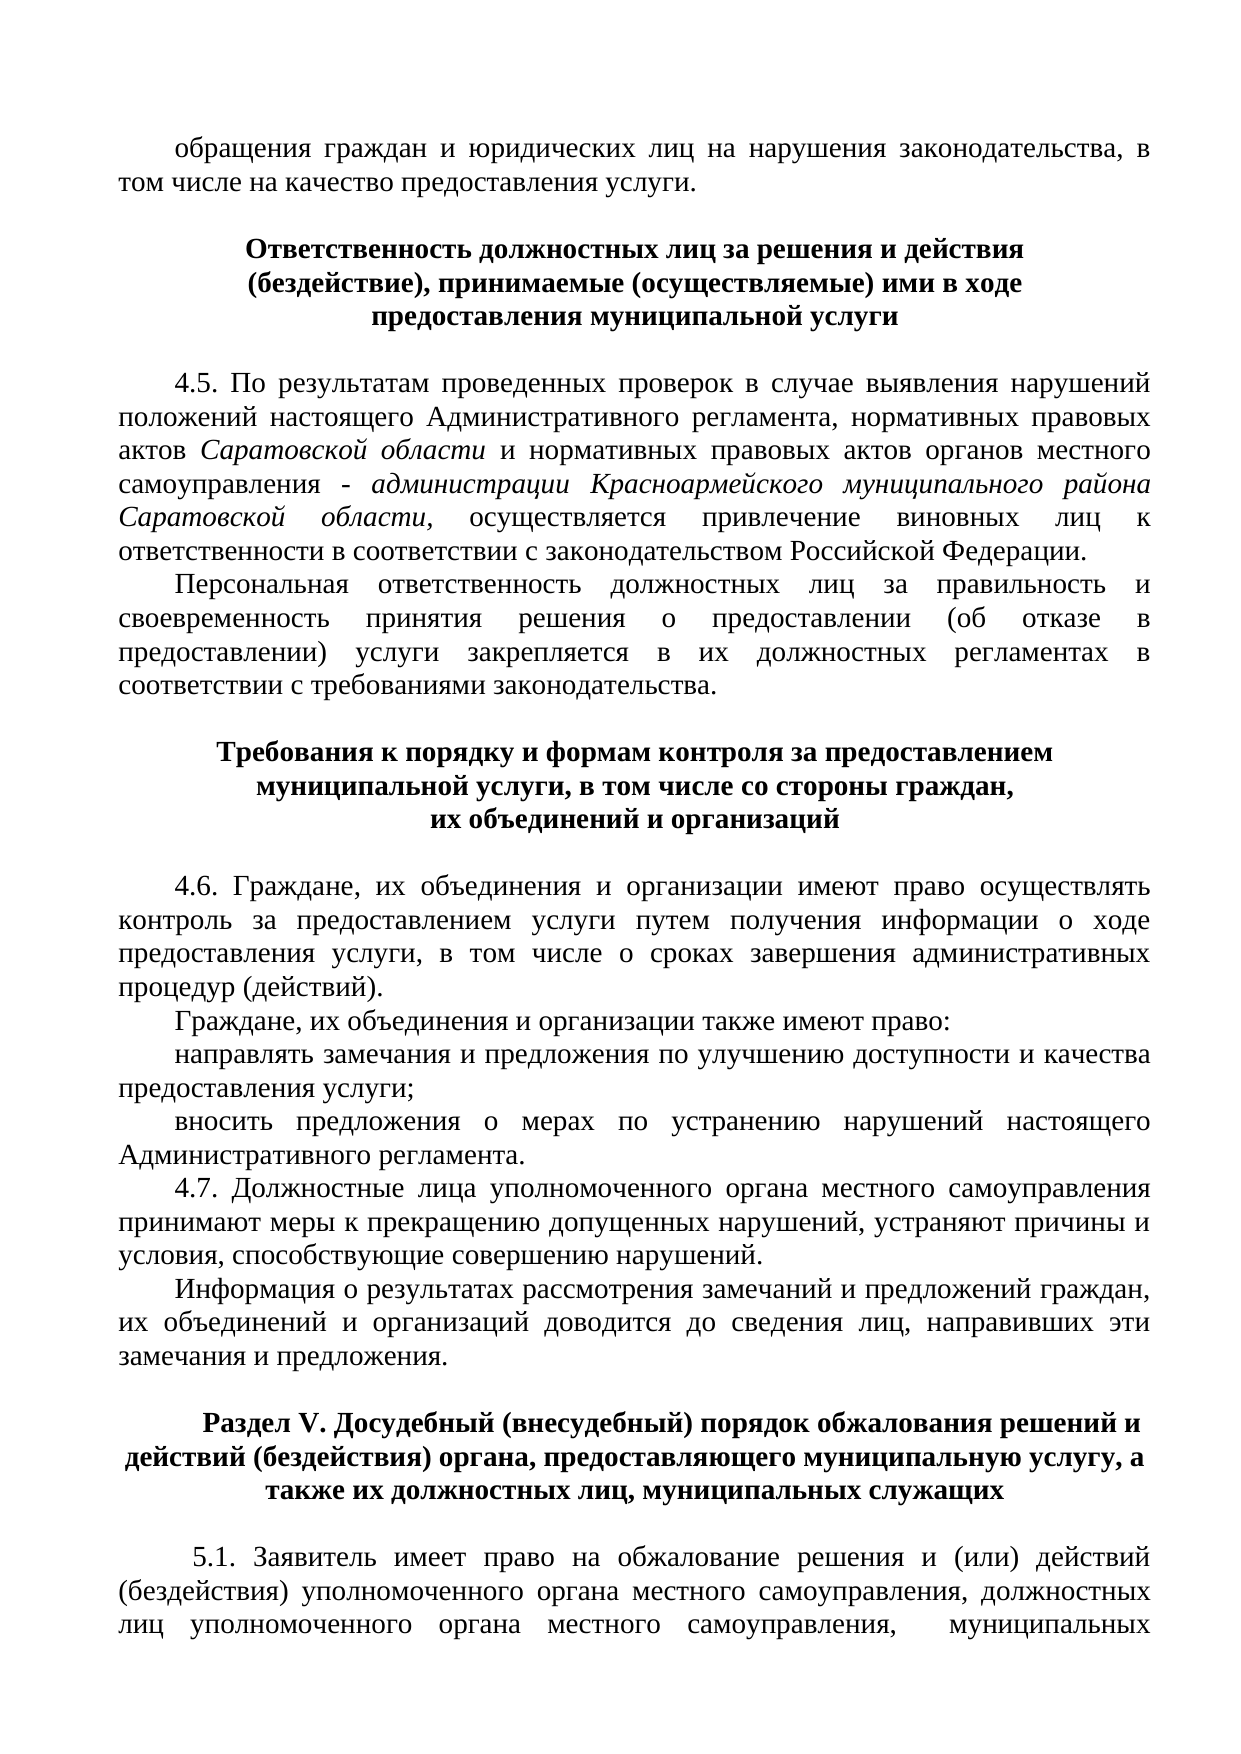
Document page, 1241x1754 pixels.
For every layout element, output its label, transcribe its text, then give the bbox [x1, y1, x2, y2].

text вносить предложения о мерах по устранению нарушений настоящего Административного регламента. [118, 1103, 1152, 1170]
text Информация о результатах рассмотрения замечаний и предложений граждан, их объединений и организаций доводится до сведения лиц, направивших эти замечания и предложения. [118, 1271, 1152, 1372]
text 4.7. Должностные лица уполномоченного органа местного самоуправления принимают меры к прекращению допущенных нарушений, устраняют причины и условия, способствующие совершению нарушений. [118, 1170, 1152, 1271]
text Раздел V. Досудебный (внесудебный) порядок обжалования решений и действий (бездействия) органа, предоставляющего муниципальную услугу, а также их должностных лиц, муниципальных служащих [118, 1405, 1152, 1506]
text направлять замечания и предложения по улучшению доступности и качества предоставления услуги; [118, 1036, 1152, 1103]
text муниципальной услуги, в том числе со стороны граждан, [118, 768, 1152, 801]
text Персональная ответственность должностных лиц за правильность и своевременность принятия решения о предоставлении (об отказе в предоставлении) услуги закрепляется в их должностных регламентах в соответствии с требованиями законодательства. [118, 567, 1152, 701]
text их объединений и организаций [118, 801, 1152, 835]
text 4.6. Граждане, их объединения и организации имеют право осуществлять контроль за предоставлением услуги путем получения информации о ходе предоставления услуги, в том числе о сроках завершения административных процедур (действий). [118, 868, 1152, 1003]
text (бездействие), принимаемые (осуществляемые) ими в ходе [118, 265, 1152, 298]
text 4.5. По результатам проведенных проверок в случае выявления нарушений положений настоящего Административного регламента, нормативных правовых актов Саратовской области и нормативных правовых актов органов местного самоуправления - администрации Красноармейского муниципального района Саратовской области, осуществляется привлечение виновных лиц к ответственности в соответствии с законодательством Российской Федерации. [118, 365, 1152, 567]
text Ответственность должностных лиц за решения и действия [118, 231, 1152, 265]
text Требования к порядку и формам контроля за предоставлением [118, 734, 1152, 768]
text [118, 1539, 1152, 1640]
text предоставления муниципальной услуги [118, 298, 1152, 332]
text Граждане, их объединения и организации также имеют право: [118, 1003, 1152, 1036]
text обращения граждан и юридических лиц на нарушения законодательства, в том числе на качество предоставления услуги. [118, 131, 1152, 198]
